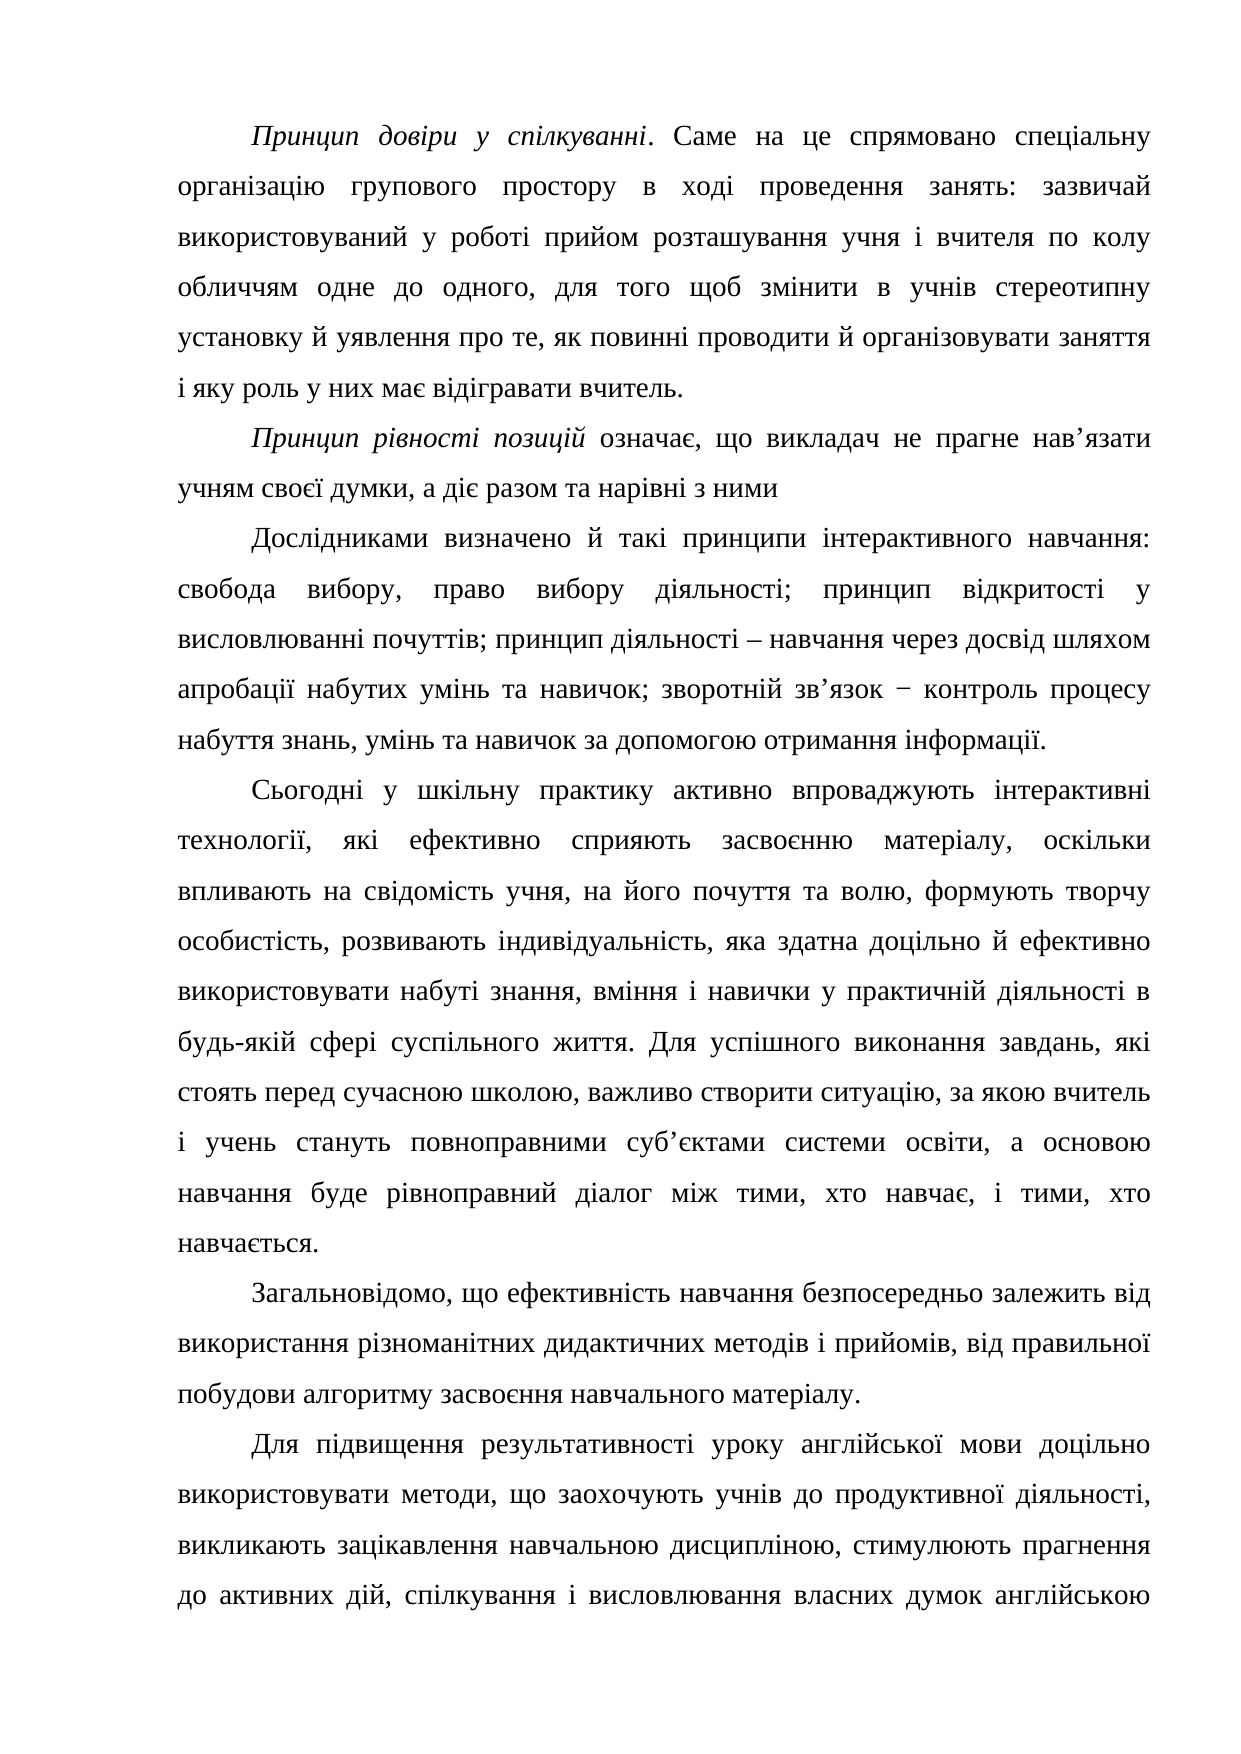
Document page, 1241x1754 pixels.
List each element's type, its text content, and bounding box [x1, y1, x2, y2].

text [177, 1426, 1152, 1611]
text Дослідниками визначено й такі принципи інтерактивного навчання: свобода вибору, право вибору діяльності; принцип відкритості у висловлюванні почуттів; принцип діяльності – навчання через досвід шляхом апробації набутих умінь та навичок; зворотній зв’язок − контроль процесу набуття знань, умінь та навичок за допомогою отримання інформації. [177, 521, 1152, 755]
text Принцип рівності позицій означає, що викладач не прагне нав’язати учням своєї думки, а діє разом та нарівні з ними [177, 420, 1152, 504]
text Сьогодні у шкільну практику активно впроваджують інтерактивні технології, які ефективно сприяють засвоєнню матеріалу, оскільки впливають на свідомість учня, на його почуття та волю, формують творчу особистість, розвивають індивідуальність, яка здатна доцільно й ефективно використовувати набуті знання, вміння і навички у практичній діяльності в будь-якій сфері суспільного життя. Для успішного виконання завдань, які стоять перед сучасною школою, важливо створити ситуацію, за якою вчитель і учень стануть повноправними суб’єктами системи освіти, а основою навчання буде рівноправний діалог між тими, хто навчає, і тими, хто навчається. [177, 772, 1152, 1258]
text Принцип довіри у спілкуванні. Саме на це спрямовано спеціальну організацію групового простору в ході проведення занять: зазвичай використовуваний у роботі прийом розташування учня і вчителя по колу обличчям одне до одного, для того щоб змінити в учнів стереотипну установку й уявлення про те, як повинні проводити й організовувати заняття і яку роль у них має відігравати вчитель. [177, 118, 1152, 403]
text Загальновідомо, що ефективність навчання безпосередньо залежить від використання різноманітних дидактичних методів і прийомів, від правильної побудови алгоритму засвоєння навчального матеріалу. [177, 1275, 1152, 1409]
